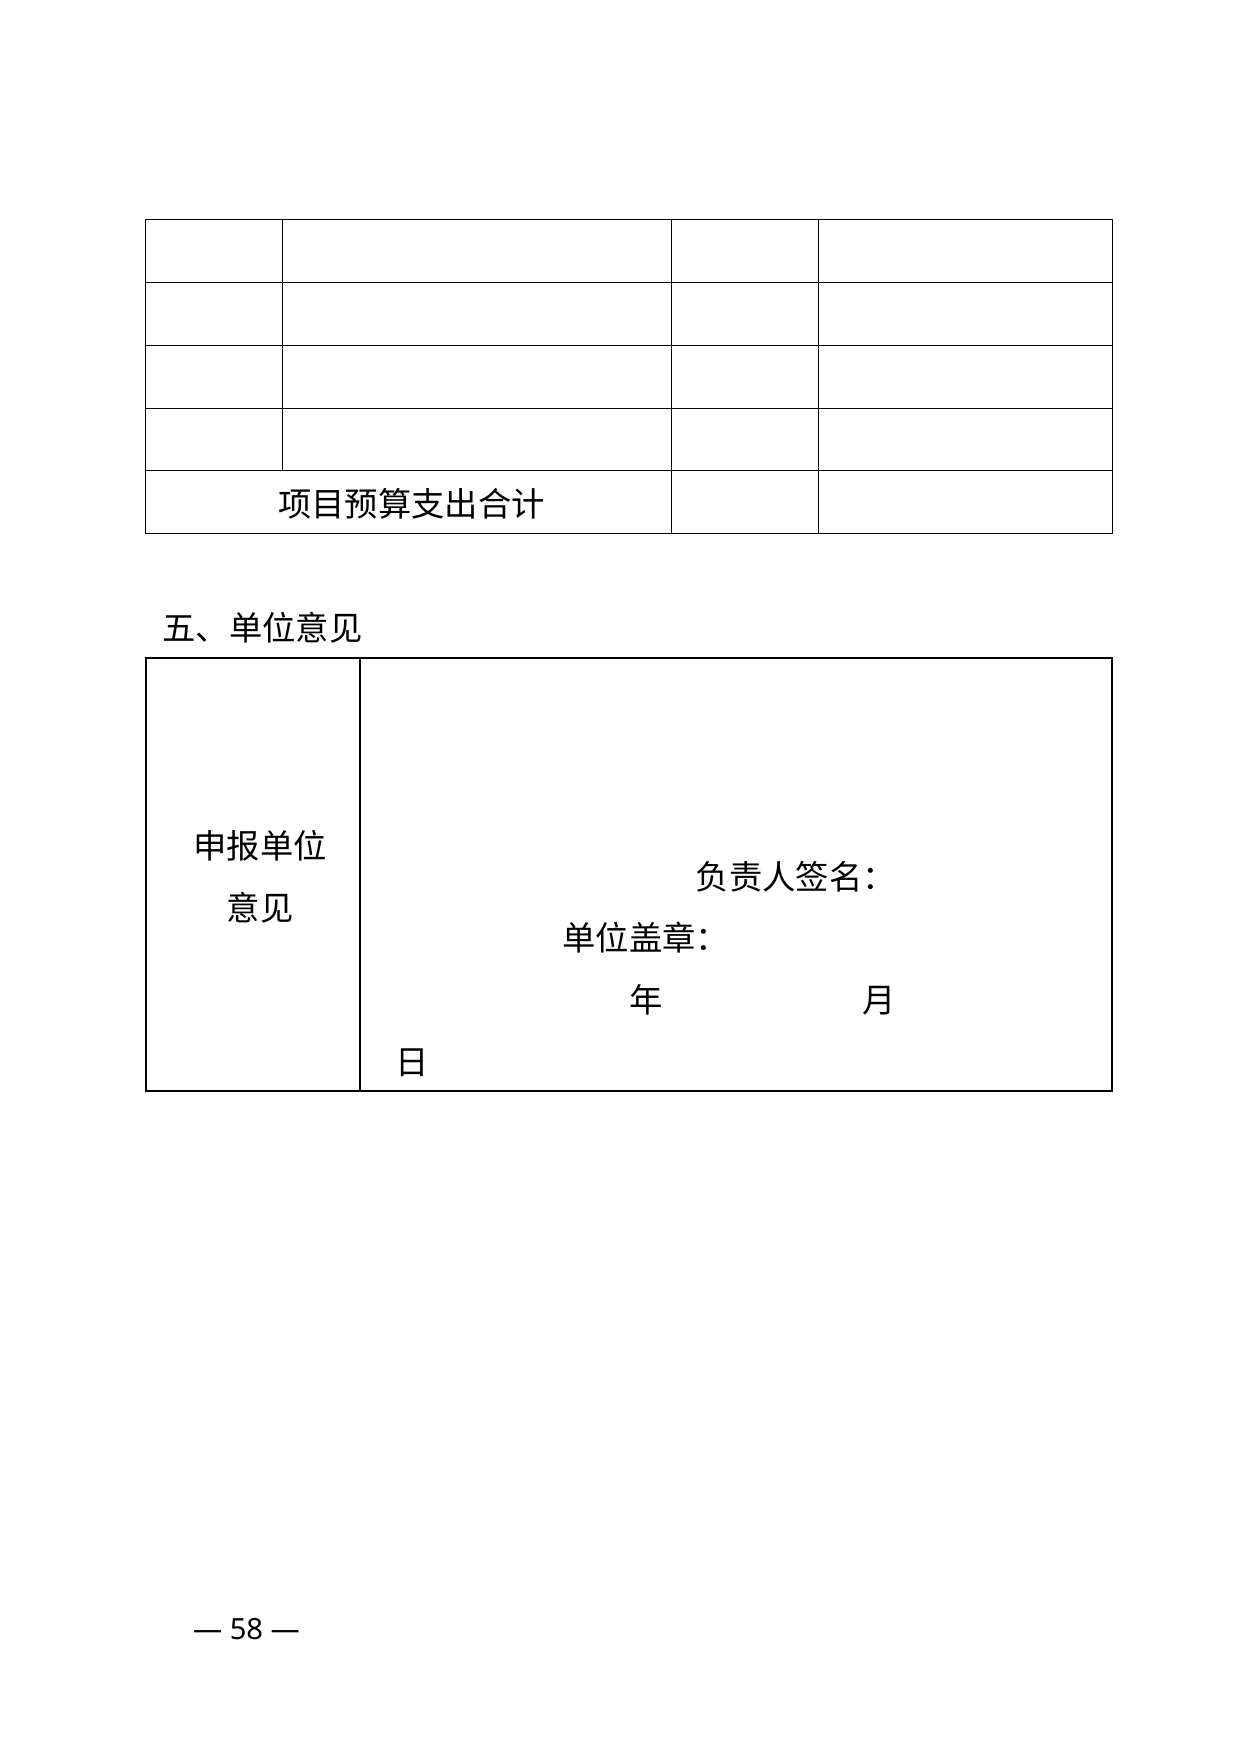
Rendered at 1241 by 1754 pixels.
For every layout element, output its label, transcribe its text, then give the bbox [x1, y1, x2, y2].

table_cell [283, 409, 671, 470]
table_cell [819, 471, 1112, 533]
text 五、单位意见 [162, 596, 1096, 657]
table_cell [283, 283, 671, 345]
table_cell [672, 283, 818, 345]
table_cell [146, 220, 282, 282]
table_cell [672, 220, 818, 282]
table_cell 项目预算支出合计 [146, 471, 671, 533]
table_cell [283, 346, 671, 407]
table_cell [672, 409, 818, 470]
table_cell [819, 283, 1112, 345]
table_cell [146, 409, 282, 470]
table_cell [283, 220, 671, 282]
table_cell [672, 346, 818, 407]
table_cell [146, 346, 282, 407]
table_header 申报单位 意见 [147, 659, 359, 1090]
table_cell [819, 409, 1112, 470]
table_cell [672, 471, 818, 533]
table_cell [146, 283, 282, 345]
table_header 负责人签名： 单位盖章： 年 月 日 [361, 659, 1111, 1090]
table_cell [819, 346, 1112, 407]
table_cell [819, 220, 1112, 282]
